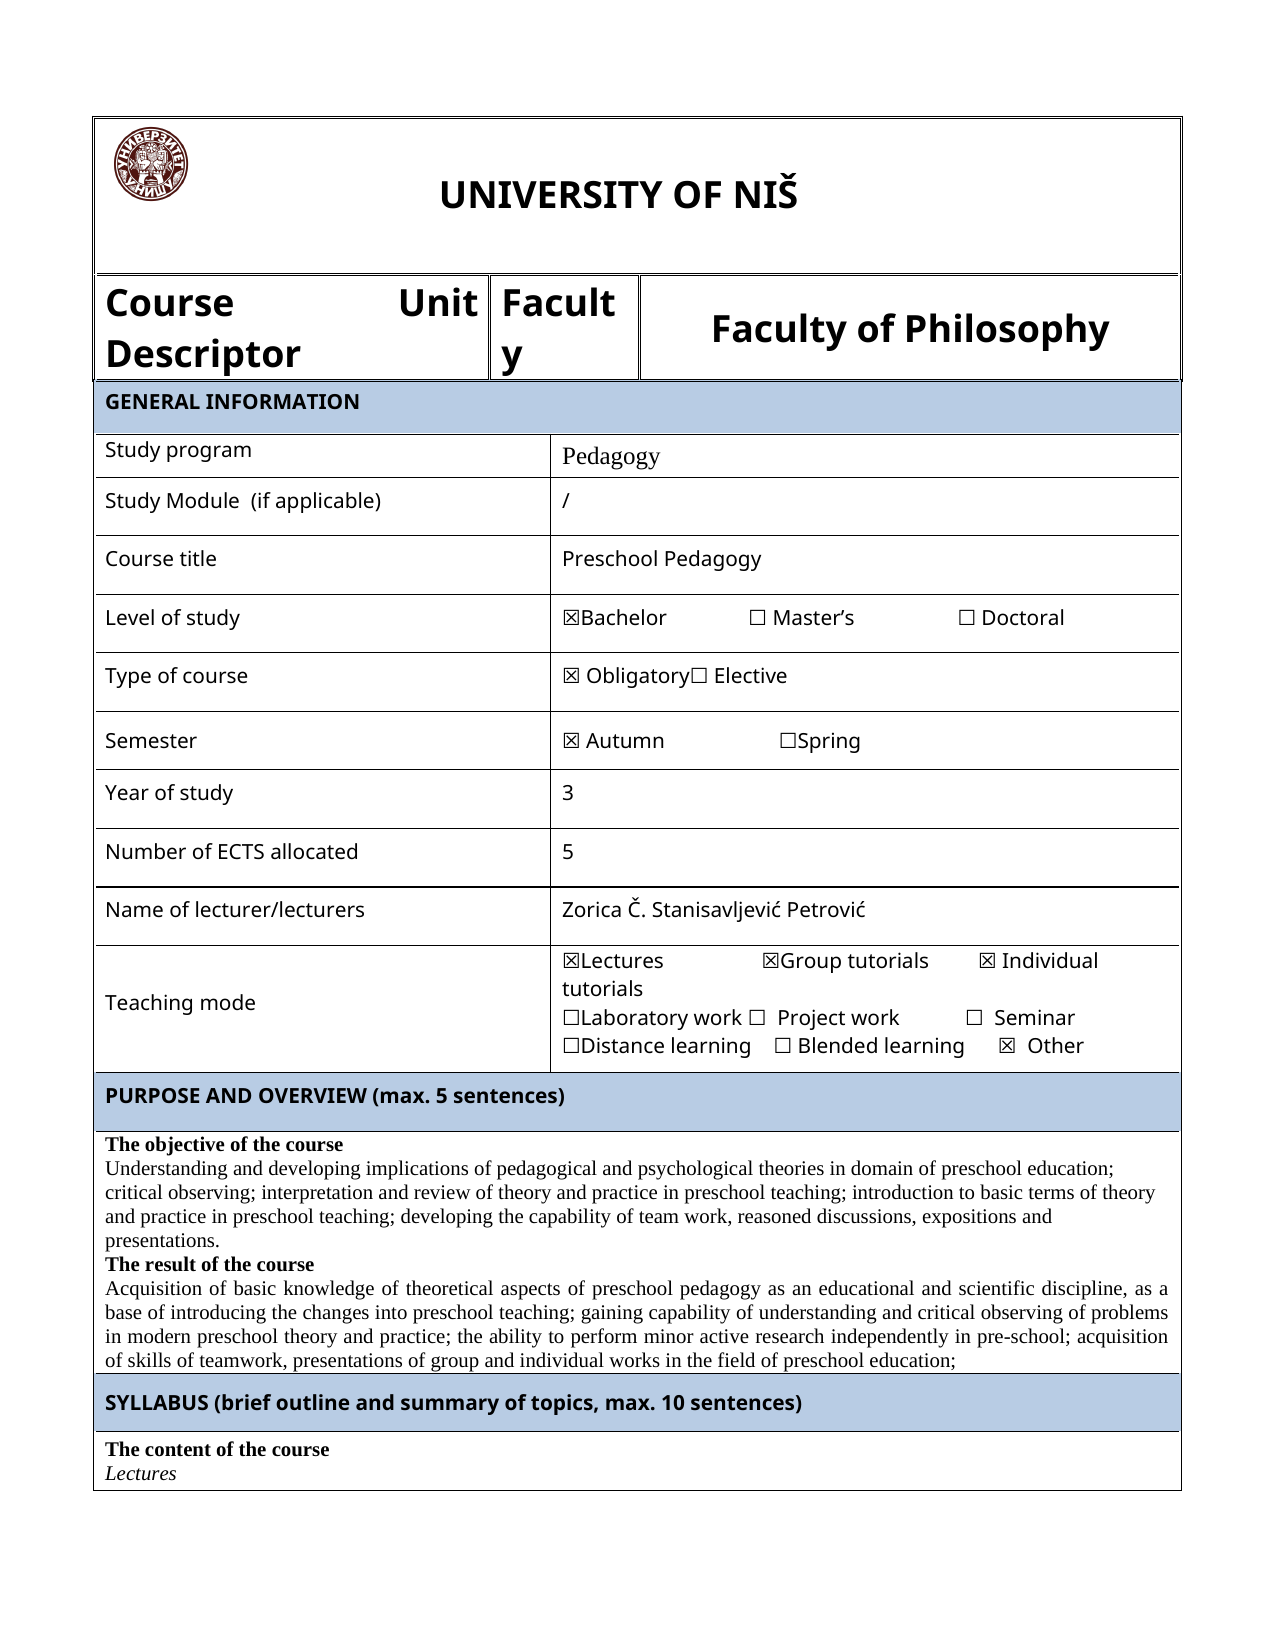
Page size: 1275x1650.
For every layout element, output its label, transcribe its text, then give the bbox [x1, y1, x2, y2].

table_cell Study Module (if applicable) [94, 477, 550, 535]
table_cell GENERAL INFORMATION [94, 379, 1181, 433]
table_cell Zorica Č. Stanisavljević Petrović [551, 886, 1181, 945]
table_cell Autumn Spring [551, 711, 1181, 769]
table_cell Course Unit Descriptor [94, 273, 490, 378]
table_cell The objective of the course Understanding and developing implications of pedagogical and psychological theories in domain of preschool education; critical observing; interpretation and review of theory and practice in preschool teaching; introduction to basic terms of theory and practice in preschool teaching; developing the capability of team work, reasoned discussions, expositions and presentations. The result of the course Acquisition of basic knowledge of theoretical aspects of preschool pedagogy as an educational and scientific discipline, as a base of introducing the changes into preschool teaching; gaining capability of understanding and critical observing of problems in modern preschool theory and practice; the ability to perform minor active research independently in pre-school; acquisition of skills of teamwork, presentations of group and individual works in the field of preschool education; [94, 1131, 1181, 1372]
table_cell Preschool Pedagogy [551, 535, 1181, 594]
table_cell PURPOSE AND OVERVIEW (max. 5 sentences) [94, 1072, 1181, 1131]
table_cell 3 [551, 769, 1181, 828]
table_cell Lectures Group tutorials Individual tutorials Laboratory work Project work Seminar Distance learning Blended learning Other [551, 945, 1181, 1072]
table_header UNIVERSITY OF NIŠ [95, 119, 1180, 273]
table_cell / [551, 477, 1181, 535]
table_cell Obligatory Elective [551, 652, 1181, 711]
table_cell SYLLABUS (brief outline and summary of topics, max. 10 sentences) [94, 1373, 1181, 1431]
table_cell Faculty of Philosophy [639, 273, 1181, 378]
table_cell Year of study [94, 769, 550, 828]
table_cell Faculty [491, 276, 638, 378]
table_cell Bachelor Master’s Doctoral [551, 594, 1181, 652]
table_cell Type of course [94, 652, 550, 711]
table_cell Number of ECTS allocated [94, 828, 550, 886]
table_cell Level of study [94, 594, 550, 652]
table_cell Teaching mode [94, 945, 550, 1072]
table_cell Name of lecturer/lecturers [94, 886, 550, 945]
table_cell Semester [94, 711, 550, 769]
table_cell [94, 1431, 1181, 1489]
table_cell Course title [94, 535, 550, 594]
table_cell Study program [94, 434, 550, 477]
table_cell Pedagogy [551, 434, 1181, 477]
table_cell 5 [551, 828, 1181, 886]
